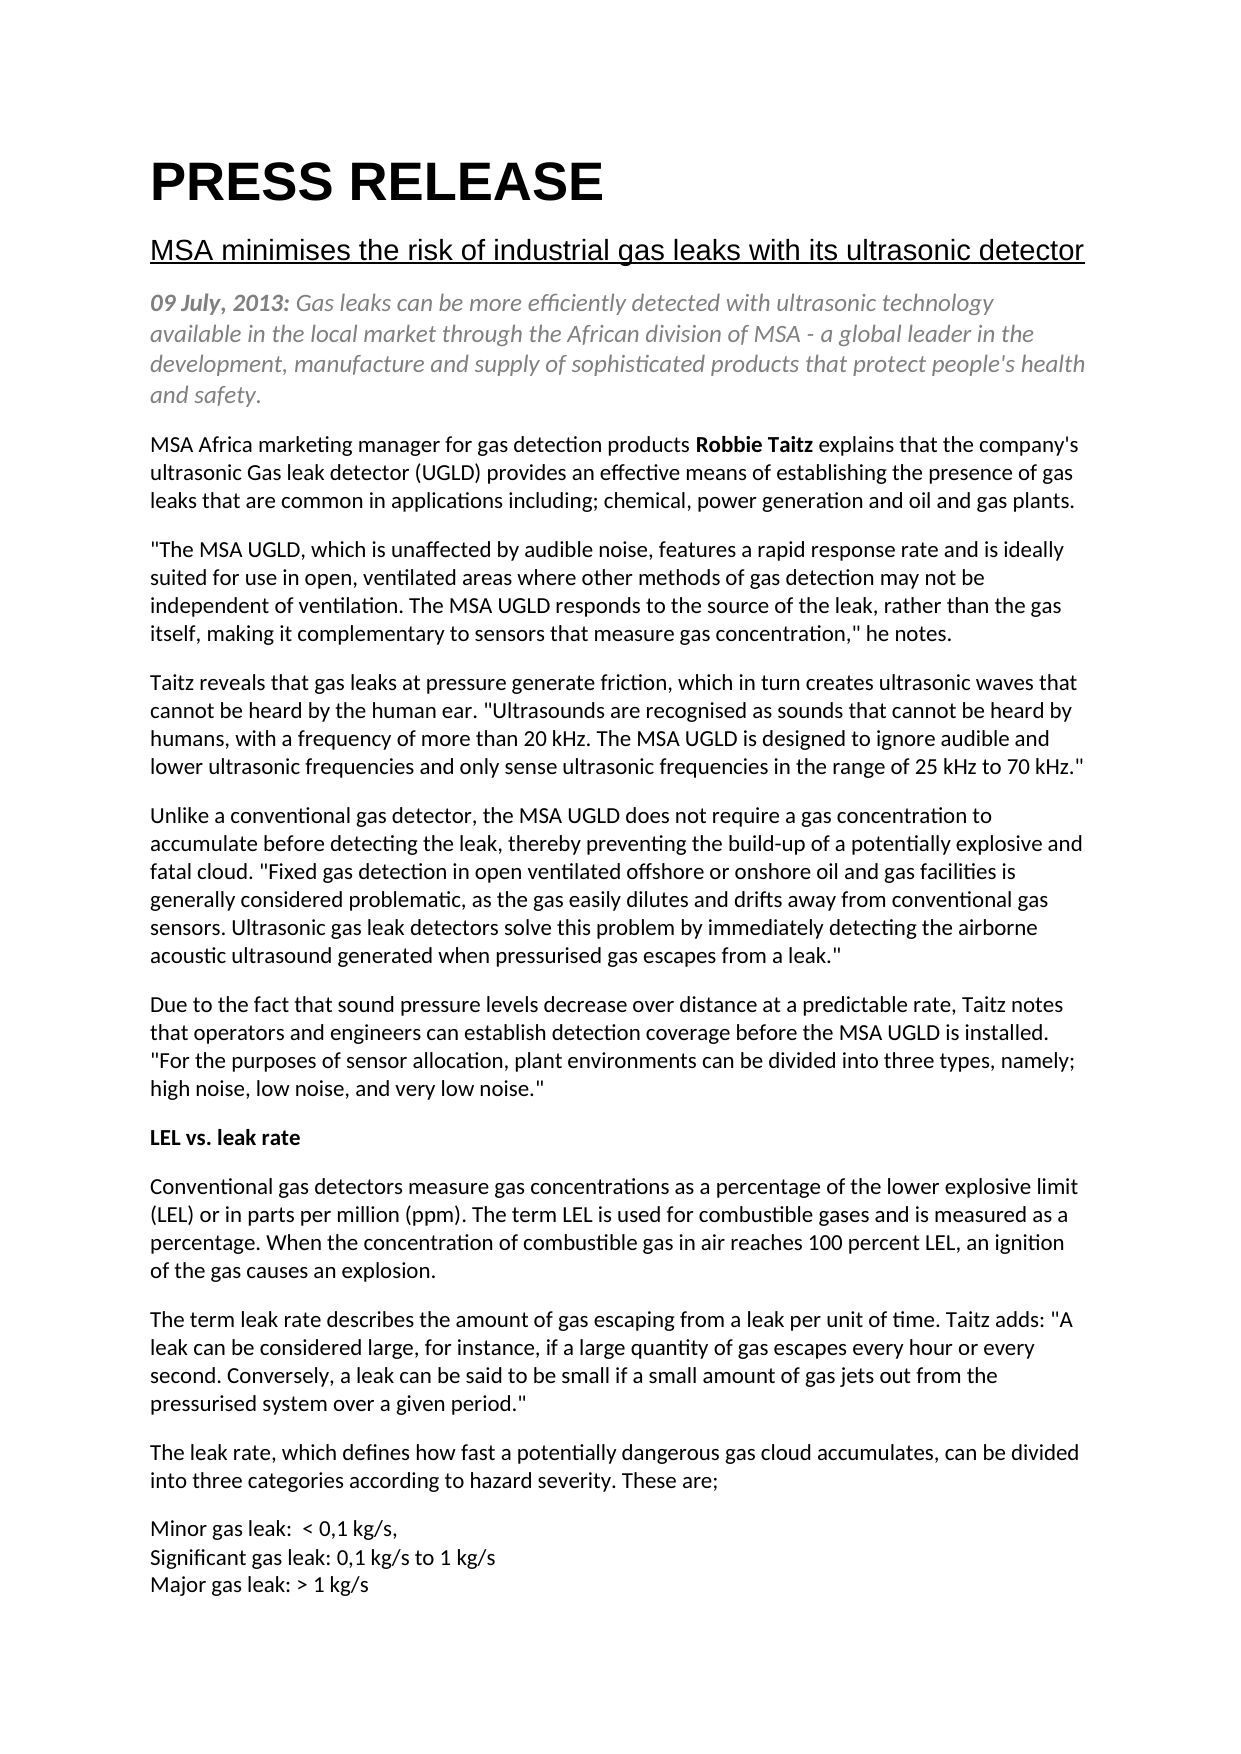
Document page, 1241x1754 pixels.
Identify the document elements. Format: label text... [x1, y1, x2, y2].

text Minor gas leak: < 0,1 kg/s, Significant gas leak: 0,1 kg/s to 1 kg/s Major gas leak: > 1 kg/s [150, 1514, 1090, 1599]
text The term leak rate describes the amount of gas escaping from a leak per unit of time. Taitz adds: "A leak can be considered large, for instance, if a large quantity of gas escapes every hour or every second. Conversely, a leak can be said to be small if a small amount of gas jets out from the pressurised system over a given period." [150, 1305, 1090, 1417]
text PRESS RELEASE [150, 150, 1090, 212]
text Conventional gas detectors measure gas concentrations as a percentage of the lower explosive limit (LEL) or in parts per million (ppm). The term LEL is used for combustible gases and is measured as a percentage. When the concentration of combustible gas in air reaches 100 percent LEL, an ignition of the gas causes an explosion. [150, 1172, 1090, 1284]
text "The MSA UGLD, which is unaffected by audible noise, features a rapid response rate and is ideally suited for use in open, ventilated areas where other methods of gas detection may not be independent of ventilation. The MSA UGLD responds to the source of the leak, rather than the gas itself, making it complementary to sensors that measure gas concentration," he notes. [150, 535, 1090, 647]
text MSA minimises the risk of industrial gas leaks with its ultrasonic detector [150, 233, 1090, 267]
text Due to the fact that sound pressure levels decrease over distance at a predictable rate, Taitz notes that operators and engineers can establish detection coverage before the MSA UGLD is installed. "For the purposes of sensor allocation, plant environments can be divided into three types, namely; high noise, low noise, and very low noise." [150, 990, 1090, 1102]
text LEL vs. leak rate [150, 1123, 1090, 1151]
text The leak rate, which defines how fast a potentially dangerous gas cloud accumulates, can be divided into three categories according to hazard severity. These are; [150, 1438, 1090, 1494]
text 09 July, 2013: Gas leaks can be more efficiently detected with ultrasonic technology available in the local market through the African division of MSA - a global leader in the development, manufacture and supply of sophisticated products that protect people's health and safety. [150, 287, 1090, 409]
text MSA Africa marketing manager for gas detection products Robbie Taitz explains that the company's ultrasonic Gas leak detector (UGLD) provides an effective means of establishing the presence of gas leaks that are common in applications including; chemical, power generation and oil and gas plants. [150, 430, 1090, 514]
text Taitz reveals that gas leaks at pressure generate friction, which in turn creates ultrasonic waves that cannot be heard by the human ear. "Ultrasounds are recognised as sounds that cannot be heard by humans, with a frequency of more than 20 kHz. The MSA UGLD is designed to ignore audible and lower ultrasonic frequencies and only sense ultrasonic frequencies in the range of 25 kHz to 70 kHz." [150, 668, 1090, 780]
text Unlike a conventional gas detector, the MSA UGLD does not require a gas concentration to accumulate before detecting the leak, thereby preventing the build-up of a potentially explosive and fatal cloud. "Fixed gas detection in open ventilated offshore or onshore oil and gas facilities is generally considered problematic, as the gas easily dilutes and drifts away from conventional gas sensors. Ultrasonic gas leak detectors solve this problem by immediately detecting the airborne acoustic ultrasound generated when pressurised gas escapes from a leak." [150, 801, 1090, 969]
